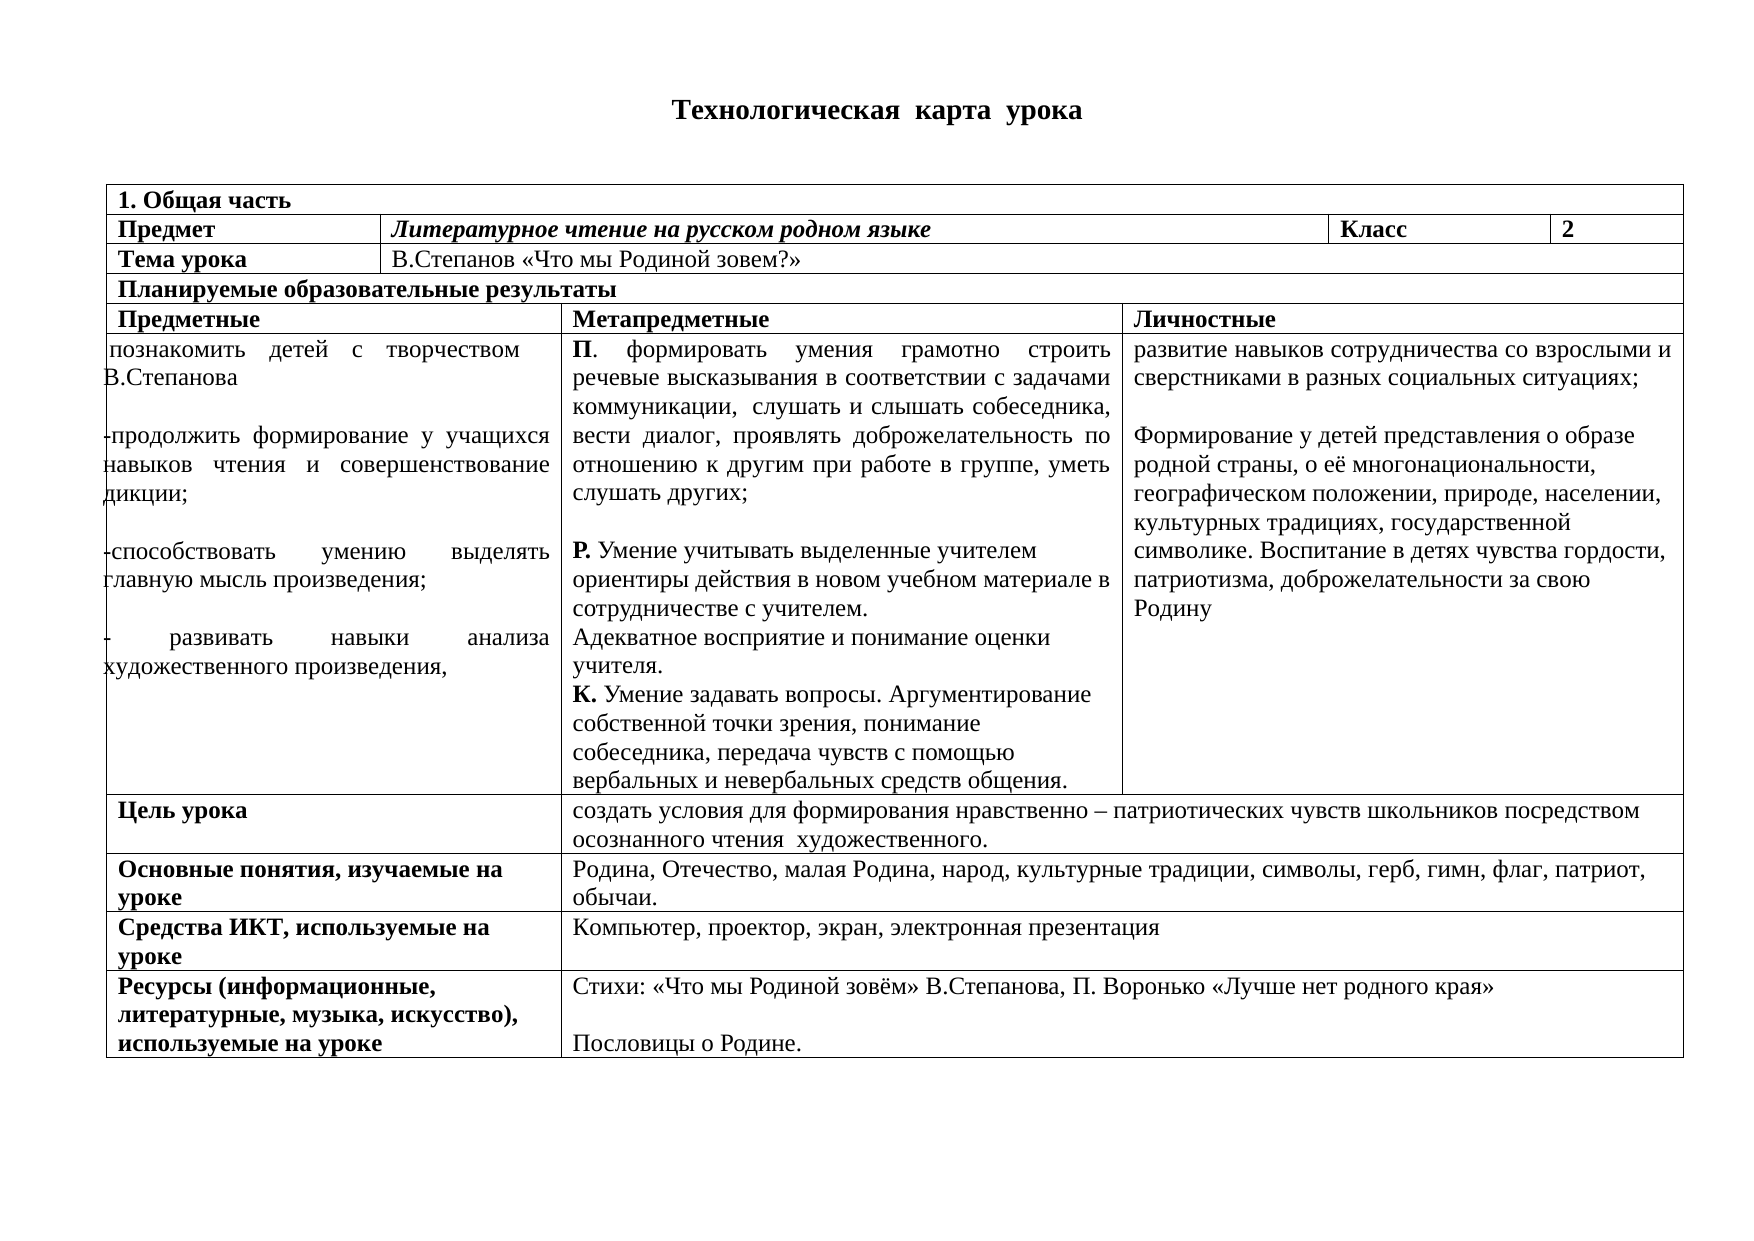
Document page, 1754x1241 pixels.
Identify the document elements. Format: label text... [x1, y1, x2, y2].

table_cell П. формировать умения грамотно строить речевые высказывания в соответствии с задачами коммуникации, слушать и слышать собеседника, вести диалог, проявлять доброжелательность по отношению к другим при работе в группе, уметь слушать других; Р. Умение учитывать выделенные учителем ориентиры действия в новом учебном материале в сотрудничестве с учителем. Адекватное восприятие и понимание оценки учителя. К. Умение задавать вопросы. Аргументирование собственной точки зрения, понимание собеседника, передача чувств с помощью вербальных и невербальных средств общения. [562, 334, 1122, 794]
table_cell Основные понятия, изучаемые на уроке [107, 854, 561, 911]
table_cell В.Степанов «Что мы Родиной зовем?» [381, 244, 1683, 273]
table_cell Ресурсы (информационные, литературные, музыка, искусство), используемые на уроке [107, 971, 561, 1057]
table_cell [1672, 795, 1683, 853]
table_cell Тема урока [107, 244, 380, 273]
table_header 1. Общая часть [107, 185, 1683, 213]
text Технологическая карта урока [118, 92, 1636, 126]
table_cell Средства ИКТ, используемые на уроке [107, 912, 561, 970]
table_cell Предмет [107, 215, 380, 243]
table_cell развитие навыков сотрудничества со взрослыми и сверстниками в разных социальных ситуациях; Формирование у детей представления о образе родной страны, о её многонациональности, географическом положении, природе, населении, культурных традициях, государственной символике. Воспитание в детях чувства гордости, патриотизма, доброжелательности за свою Родину [1123, 334, 1683, 794]
table_cell Цель урока [107, 795, 561, 853]
table_cell Компьютер, проектор, экран, электронная презентация [562, 912, 1683, 970]
table_cell 2 [1551, 215, 1683, 243]
table_cell Класс [1329, 215, 1550, 243]
table_cell Планируемые образовательные результаты [107, 274, 1683, 303]
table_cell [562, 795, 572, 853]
table_cell Предметные [107, 304, 561, 333]
table_cell Родина, Отечество, малая Родина, народ, культурные традиции, символы, герб, гимн, флаг, патриот, обычаи. [562, 854, 1683, 911]
table_cell познакомить детей с творчеством В.Степанова -продолжить формирование у учащихся навыков чтения и совершенствование дикции; -способствовать умению выделять главную мысль произведения; - развивать навыки анализа художественного произведения, [107, 334, 561, 794]
table_cell Стихи: «Что мы Родиной зовём» В.Степанова, П. Воронько «Лучше нет родного края» Пословицы о Родине. [562, 971, 1683, 1057]
table_cell Литературное чтение на русском родном языке [381, 215, 1328, 243]
table_cell Метапредметные [562, 304, 1122, 333]
table_cell Личностные [1123, 304, 1683, 333]
